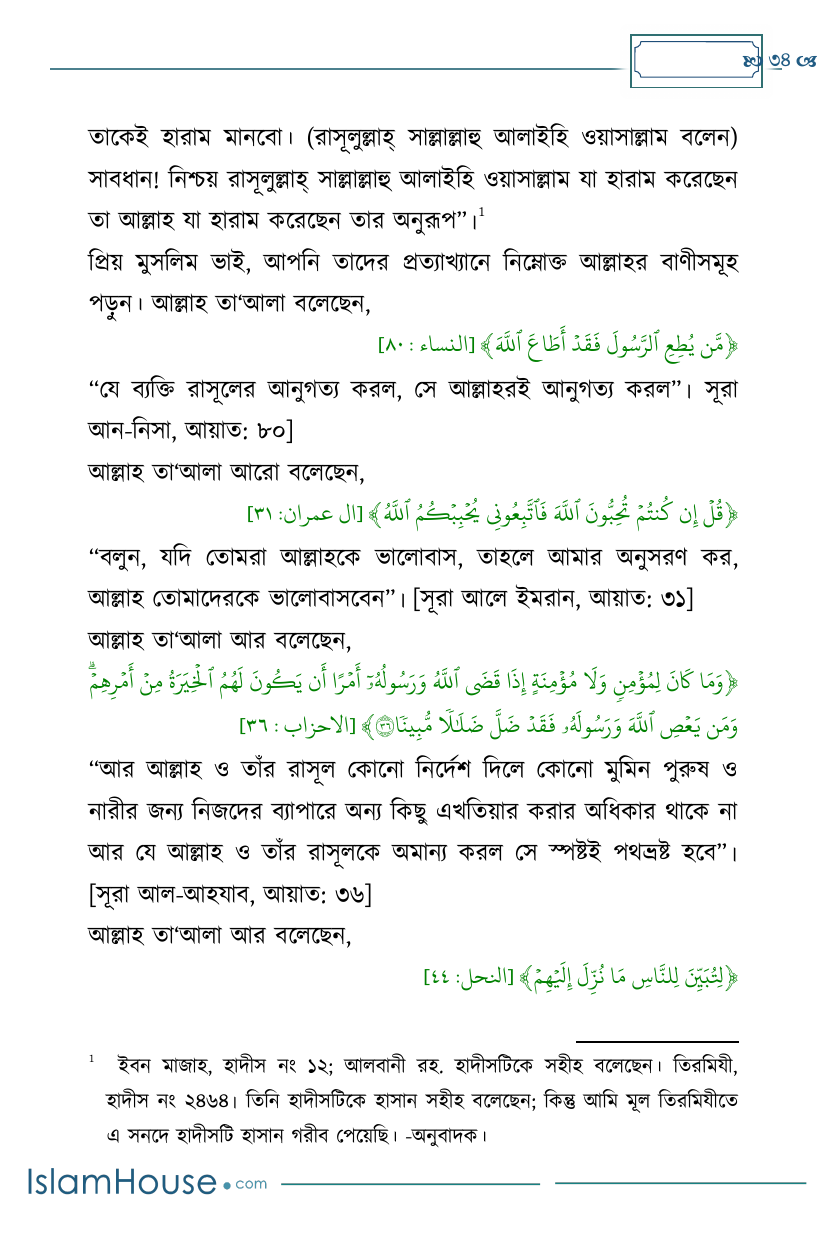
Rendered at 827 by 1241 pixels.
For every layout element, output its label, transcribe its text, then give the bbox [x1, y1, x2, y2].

text ﴿قُلۡ إِن كُنتُمۡ تُحِبُّونَ ٱللَّهَ فَٱتَّبِعُونِي يُحۡبِبۡكُمُ ٱللَّهُ﴾ [ال عمران: ٣١] [89, 491, 738, 535]
text আল্লাহ তা‘আলা আর বলেছেন, [89, 618, 738, 659]
picture [548, 1162, 807, 1200]
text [89, 115, 738, 240]
text ﴿مَّن يُطِعِ ٱلرَّسُولَ فَقَدۡ أَطَاعَ ٱللَّهَ﴾ [النساء : ٨٠] [89, 323, 738, 367]
text “আর আল্লাহ ও তাঁর রাসূল কোনো নির্দেশ দিলে কোনো মুমিন পুরুষ ও নারীর জন্য নিজদের ব্যাপারে অন্য কিছু এখতিয়ার করার অধিকার থাকে না আর যে আল্লাহ ও তাঁর রাসূলকে অমান্য করল সে স্পষ্টই পথভ্রষ্ট হবে”। [সূরা আল-আহযাব, আয়াত: ৩৬] [89, 747, 738, 913]
text “বলুন, যদি তোমরা আল্লাহকে ভালোবাস, তাহলে আমার অনুসরণ কর, আল্লাহ তোমাদেরকে ভালোবাসবেন”। [সূরা আলে ইমরান, আয়াত: ৩১] [89, 535, 738, 618]
text “যে ব্যক্তি রাসূলের আনুগত্য করল, সে আল্লাহরই আনুগত্য করল”। সূরা আন-নিসা, আয়াত: ৮০] [89, 367, 738, 449]
text আল্লাহ তা‘আলা আর বলেছেন, [89, 913, 738, 954]
text প্রিয় মুসলিম ভাই, আপনি তাদের প্রত্যাখ্যানে নিম্নোক্ত আল্লাহর বাণীসমূহ পড়ুন। আল্লাহ তা‘আলা বলেছেন, [89, 240, 738, 323]
picture [20, 1163, 541, 1201]
text ﴿وَمَا كَانَ لِمُؤۡمِنٖ وَلَا مُؤۡمِنَةٍ إِذَا قَضَى ٱللَّهُ وَرَسُولُهُۥٓ أَمۡرًا أَن يَكُونَ لَهُمُ ٱلۡخِيَرَةُ مِنۡ أَمۡرِهِمۡۗ وَمَن يَعۡصِ ٱللَّهَ وَرَسُولَهُۥ فَقَدۡ ضَلَّ ضَلَٰلٗا مُّبِينٗا٣٦﴾ [الاحزاب : ٣٦] [89, 659, 738, 747]
text ﴿لِتُبَيِّنَ لِلنَّاسِ مَا نُزِّلَ إِلَيۡهِمۡ﴾ [النحل: ٤٤] [89, 954, 738, 998]
text আল্লাহ তা‘আলা আরো বলেছেন, [89, 449, 738, 491]
